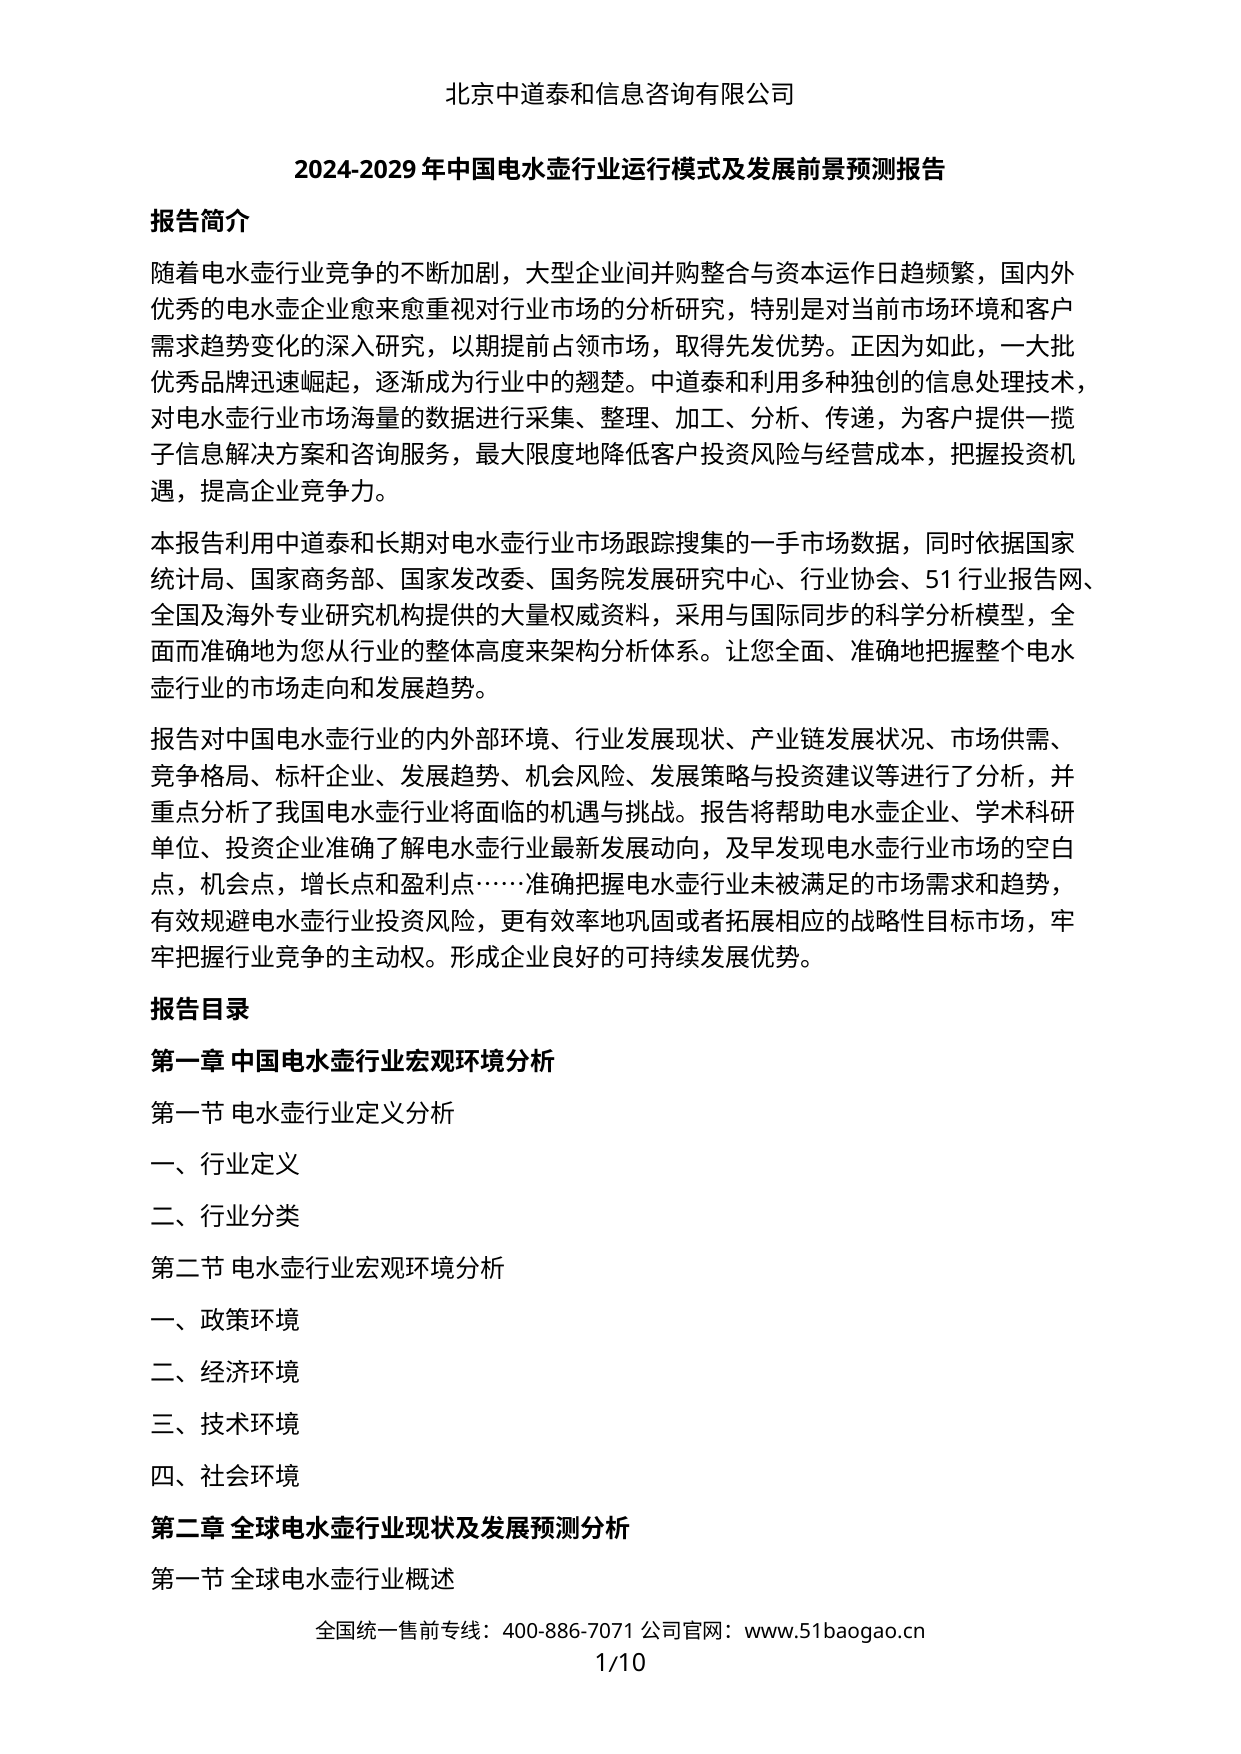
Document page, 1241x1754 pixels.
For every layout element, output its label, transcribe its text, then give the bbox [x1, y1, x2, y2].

text 第一节 全球电水壶行业概述 [150, 1560, 1090, 1596]
text 三、技术环境 [150, 1404, 1090, 1441]
text 二、经济环境 [150, 1352, 1090, 1389]
text 四、社会环境 [150, 1456, 1090, 1492]
text 第一章 中国电水壶行业宏观环境分析 [150, 1041, 1090, 1077]
text 2024-2029年中国电水壶行业运行模式及发展前景预测报告 [150, 150, 1090, 186]
text 一、行业定义 [150, 1145, 1090, 1181]
text 报告简介 [150, 202, 1090, 238]
text 一、政策环境 [150, 1301, 1090, 1337]
text 报告对中国电水壶行业的内外部环境、行业发展现状、产业链发展状况、市场供需、竞争格局、标杆企业、发展趋势、机会风险、发展策略与投资建议等进行了分析，并重点分析了我国电水壶行业将面临的机遇与挑战。报告将帮助电水壶企业、学术科研单位、投资企业准确了解电水壶行业最新发展动向，及早发现电水壶行业市场的空白点，机会点，增长点和盈利点……准确把握电水壶行业未被满足的市场需求和趋势，有效规避电水壶行业投资风险，更有效率地巩固或者拓展相应的战略性目标市场，牢牢把握行业竞争的主动权。形成企业良好的可持续发展优势。 [150, 720, 1090, 974]
text 报告目录 [150, 989, 1090, 1026]
text 第一节 电水壶行业定义分析 [150, 1093, 1090, 1129]
text 第二节 电水壶行业宏观环境分析 [150, 1249, 1090, 1285]
text 二、行业分类 [150, 1197, 1090, 1233]
text 随着电水壶行业竞争的不断加剧，大型企业间并购整合与资本运作日趋频繁，国内外优秀的电水壶企业愈来愈重视对行业市场的分析研究，特别是对当前市场环境和客户需求趋势变化的深入研究，以期提前占领市场，取得先发优势。正因为如此，一大批优秀品牌迅速崛起，逐渐成为行业中的翘楚。中道泰和利用多种独创的信息处理技术，对电水壶行业市场海量的数据进行采集、整理、加工、分析、传递，为客户提供一揽子信息解决方案和咨询服务，最大限度地降低客户投资风险与经营成本，把握投资机遇，提高企业竞争力。 [150, 254, 1090, 507]
text 第二章 全球电水壶行业现状及发展预测分析 [150, 1508, 1090, 1544]
text 本报告利用中道泰和长期对电水壶行业市场跟踪搜集的一手市场数据，同时依据国家统计局、国家商务部、国家发改委、国务院发展研究中心、行业协会、51行业报告网、全国及海外专业研究机构提供的大量权威资料，采用与国际同步的科学分析模型，全面而准确地为您从行业的整体高度来架构分析体系。让您全面、准确地把握整个电水壶行业的市场走向和发展趋势。 [150, 523, 1090, 704]
